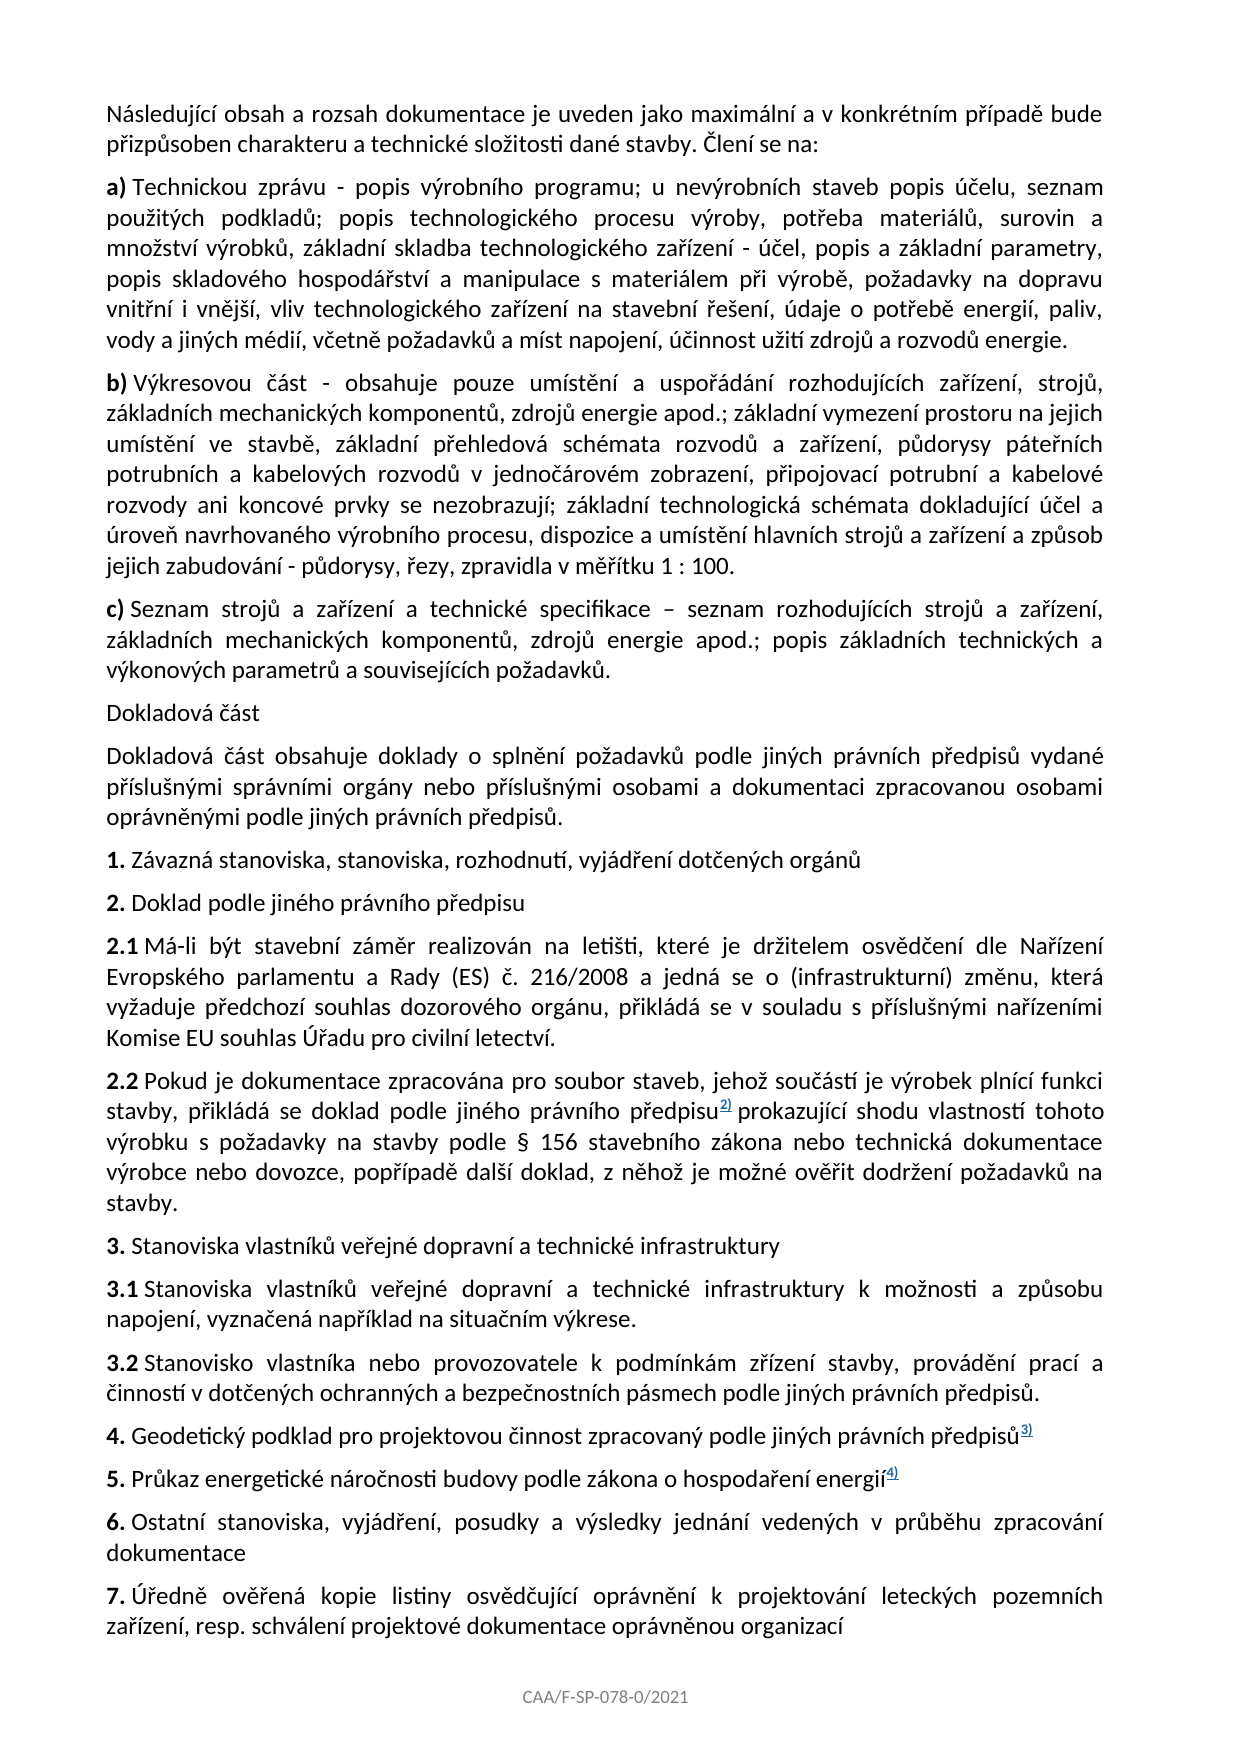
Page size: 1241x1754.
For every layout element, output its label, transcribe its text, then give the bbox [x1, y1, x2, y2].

text 6. Ostatní stanoviska, vyjádření, posudky a výsledky jednání vedených v průběhu zpracování dokumentace [106, 1506, 1105, 1567]
text 3.2 Stanovisko vlastníka nebo provozovatele k podmínkám zřízení stavby, provádění prací a činností v dotčených ochranných a bezpečnostních pásmech podle jiných právních předpisů. [106, 1347, 1105, 1408]
text 7. Úředně ověřená kopie listiny osvědčující oprávnění k projektování leteckých pozemních zařízení, resp. schválení projektové dokumentace oprávněnou organizací [106, 1580, 1105, 1641]
text c) Seznam strojů a zařízení a technické specifikace – seznam rozhodujících strojů a zařízení, základních mechanických komponentů, zdrojů energie apod.; popis základních technických a výkonových parametrů a souvisejících požadavků. [106, 593, 1105, 685]
text 3.1 Stanoviska vlastníků veřejné dopravní a technické infrastruktury k možnosti a způsobu napojení, vyznačená například na situačním výkrese. [106, 1273, 1105, 1334]
text 1. Závazná stanoviska, stanoviska, rozhodnutí, vyjádření dotčených orgánů [106, 844, 1105, 875]
text Dokladová část [106, 697, 1105, 728]
text 3. Stanoviska vlastníků veřejné dopravní a technické infrastruktury [106, 1230, 1105, 1261]
text 2. Doklad podle jiného právního předpisu [106, 887, 1105, 918]
text b) Výkresovou část - obsahuje pouze umístění a uspořádání rozhodujících zařízení, strojů, základních mechanických komponentů, zdrojů energie apod.; základní vymezení prostoru na jejich umístění ve stavbě, základní přehledová schémata rozvodů a zařízení, půdorysy páteřních potrubních a kabelových rozvodů v jednočárovém zobrazení, připojovací potrubní a kabelové rozvody ani koncové prvky se nezobrazují; základní technologická schémata dokladující účel a úroveň navrhovaného výrobního procesu, dispozice a umístění hlavních strojů a zařízení a způsob jejich zabudování - půdorysy, řezy, zpravidla v měřítku 1 : 100. [106, 367, 1105, 581]
text Dokladová část obsahuje doklady o splnění požadavků podle jiných právních předpisů vydané příslušnými správními orgány nebo příslušnými osobami a dokumentaci zpracovanou osobami oprávněnými podle jiných právních předpisů. [106, 740, 1105, 832]
text 2.2 Pokud je dokumentace zpracována pro soubor staveb, jehož součástí je výrobek plnící funkci stavby, přikládá se doklad podle jiného právního předpisu2) prokazující shodu vlastností tohoto výrobku s požadavky na stavby podle § 156 stavebního zákona nebo technická dokumentace výrobce nebo dovozce, popřípadě další doklad, z něhož je možné ověřit dodržení požadavků na stavby. [106, 1065, 1105, 1218]
text 4. Geodetický podklad pro projektovou činnost zpracovaný podle jiných právních předpisů3) [106, 1420, 1105, 1451]
text Následující obsah a rozsah dokumentace je uveden jako maximální a v konkrétním případě bude přizpůsoben charakteru a technické složitosti dané stavby. Člení se na: [106, 98, 1105, 159]
text a) Technickou zprávu - popis výrobního programu; u nevýrobních staveb popis účelu, seznam použitých podkladů; popis technologického procesu výroby, potřeba materiálů, surovin a množství výrobků, základní skladba technologického zařízení - účel, popis a základní parametry, popis skladového hospodářství a manipulace s materiálem při výrobě, požadavky na dopravu vnitřní i vnější, vliv technologického zařízení na stavební řešení, údaje o potřebě energií, paliv, vody a jiných médií, včetně požadavků a míst napojení, účinnost užití zdrojů a rozvodů energie. [106, 171, 1105, 354]
text 5. Průkaz energetické náročnosti budovy podle zákona o hospodaření energií4) [106, 1463, 1105, 1494]
text 2.1 Má-li být stavební záměr realizován na letišti, které je držitelem osvědčení dle Nařízení Evropského parlamentu a Rady (ES) č. 216/2008 a jedná se o (infrastrukturní) změnu, která vyžaduje předchozí souhlas dozorového orgánu, přikládá se v souladu s příslušnými nařízeními Komise EU souhlas Úřadu pro civilní letectví. [106, 930, 1105, 1052]
